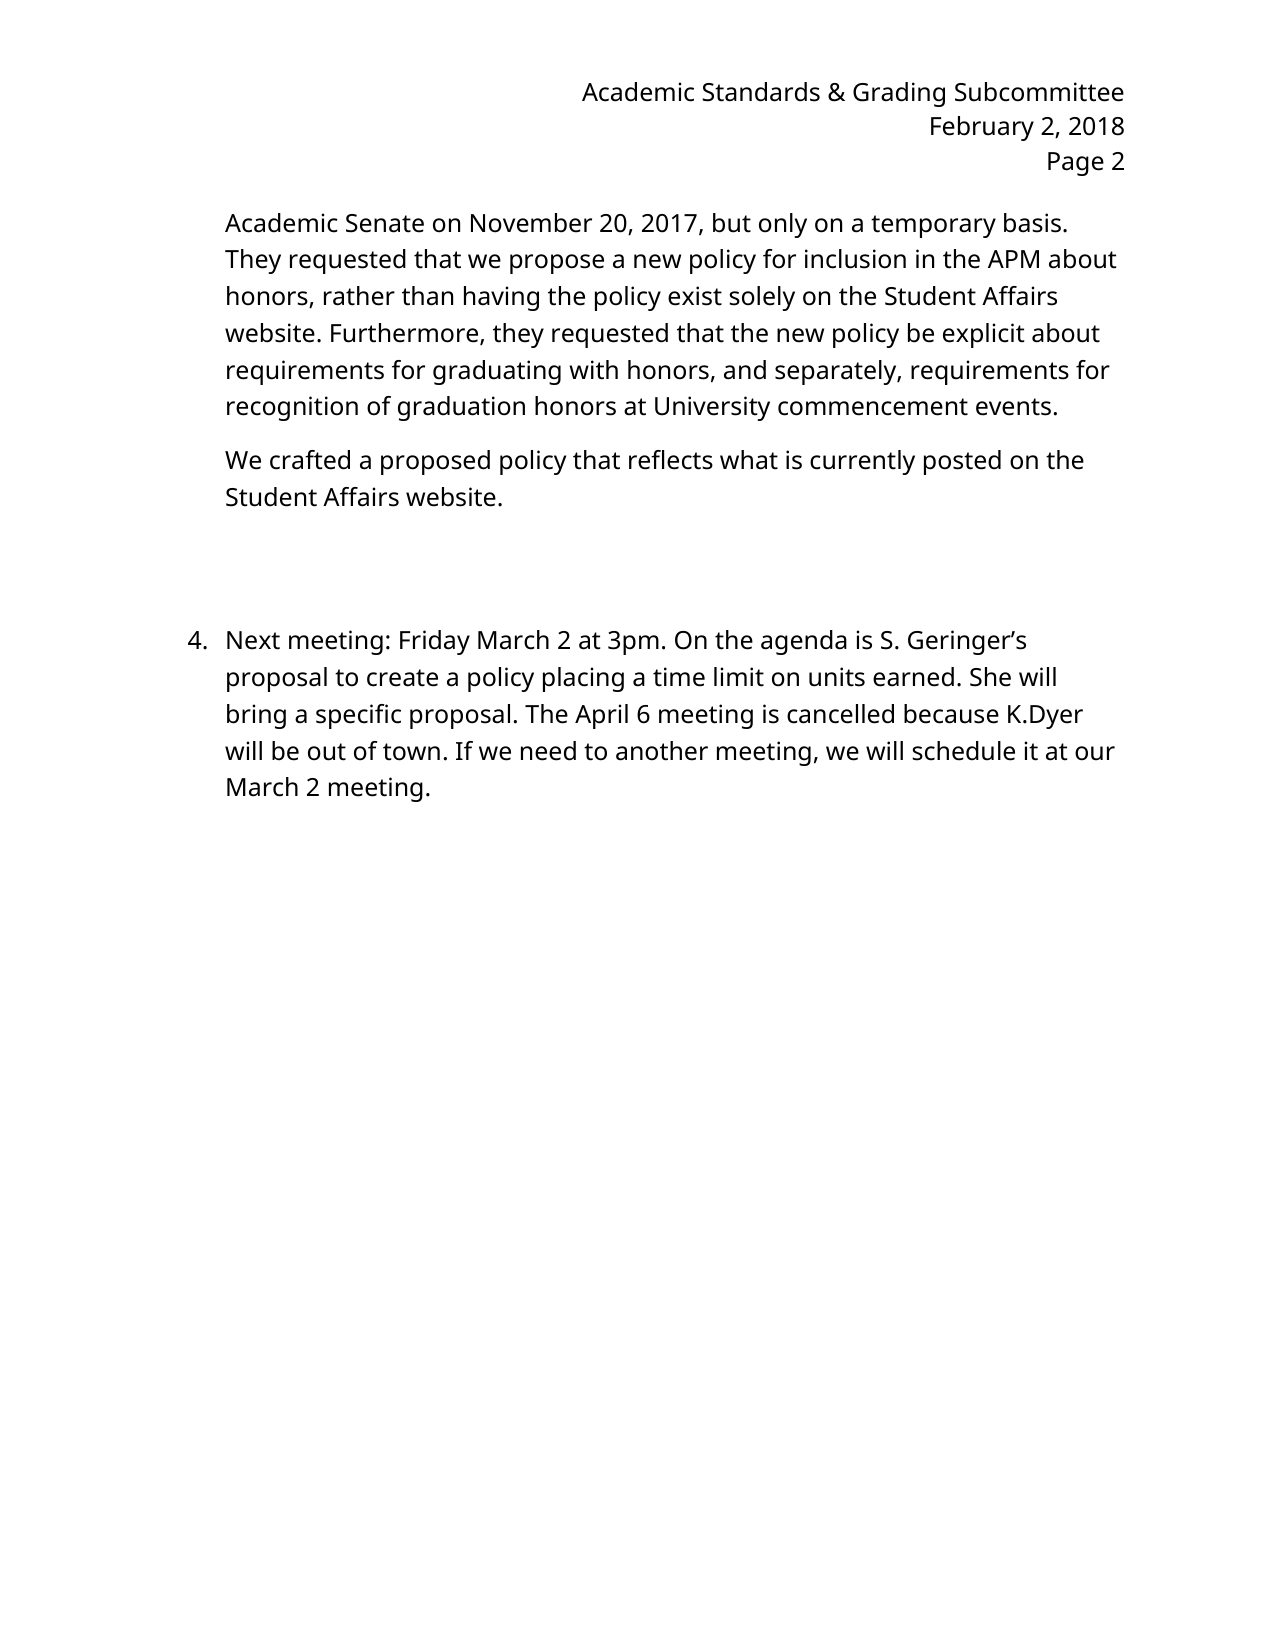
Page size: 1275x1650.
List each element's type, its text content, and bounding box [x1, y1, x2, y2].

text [225, 205, 1125, 423]
text We crafted a proposed policy that reflects what is currently posted on the Student Affairs website. [225, 442, 1125, 513]
list Next meeting: Friday March 2 at 3pm. On the agenda is S. Geringer’s proposal to create a policy placing a time limit on units earned. She will bring a specific proposal. The April 6 meeting is cancelled because K.Dyer will be out of town. If we need to another meeting, we will schedule it at our March 2 meeting. [187, 623, 1125, 804]
